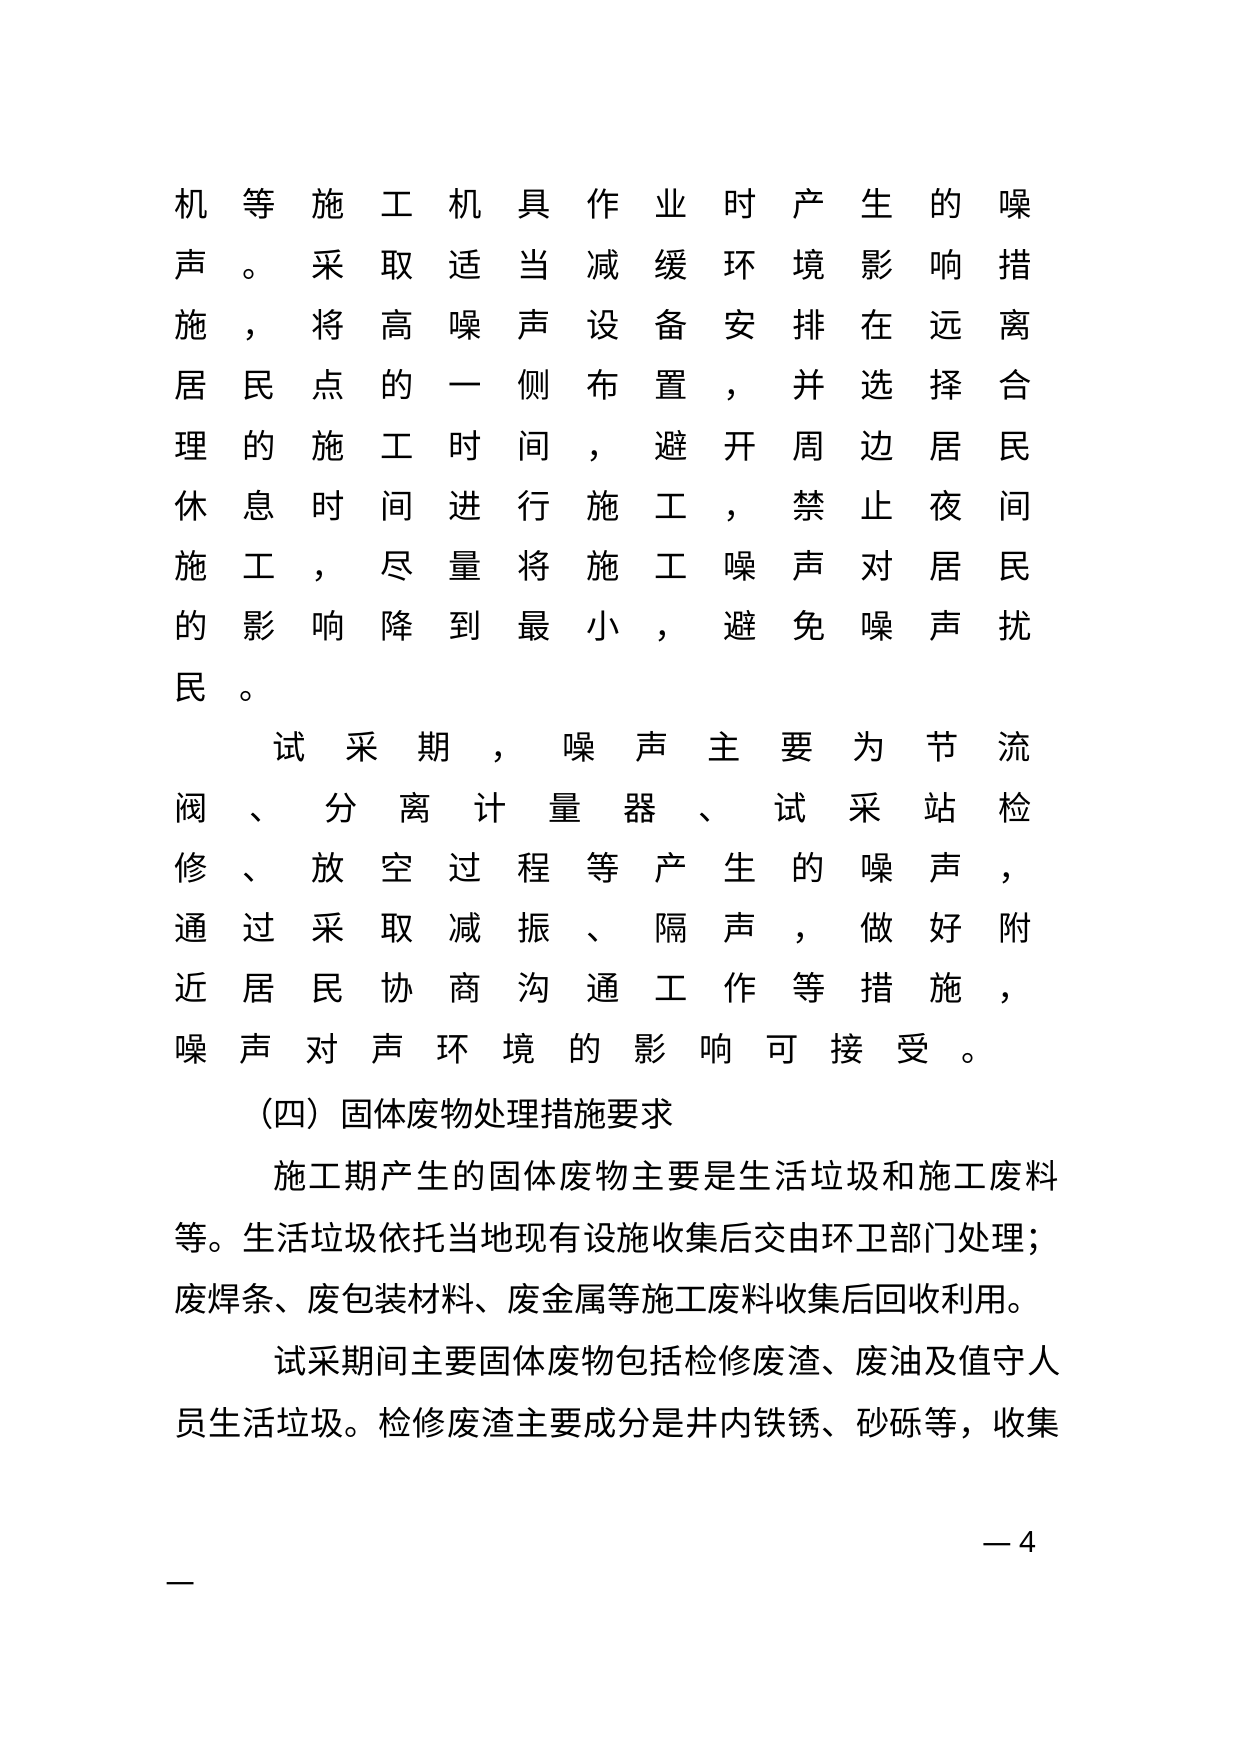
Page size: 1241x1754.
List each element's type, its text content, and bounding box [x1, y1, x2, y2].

list 试采期，噪声主要为节流阀、分离计量器、试采站检修、放空过程等产生的噪声，通过采取减振、隔声，做好附近居民协商沟通工作等措施，噪声对声环境的影响可接受。 [174, 715, 1064, 1077]
list 固体废物处理措施要求 [174, 1077, 1060, 1139]
list 施工期产生的固体废物主要是生活垃圾和施工废料等。生活垃圾依托当地现有设施收集后交由环卫部门处理；废焊条、废包装材料、废金属等施工废料收集后回收利用。 [174, 1139, 1060, 1324]
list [174, 172, 1064, 715]
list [174, 1324, 1060, 1448]
